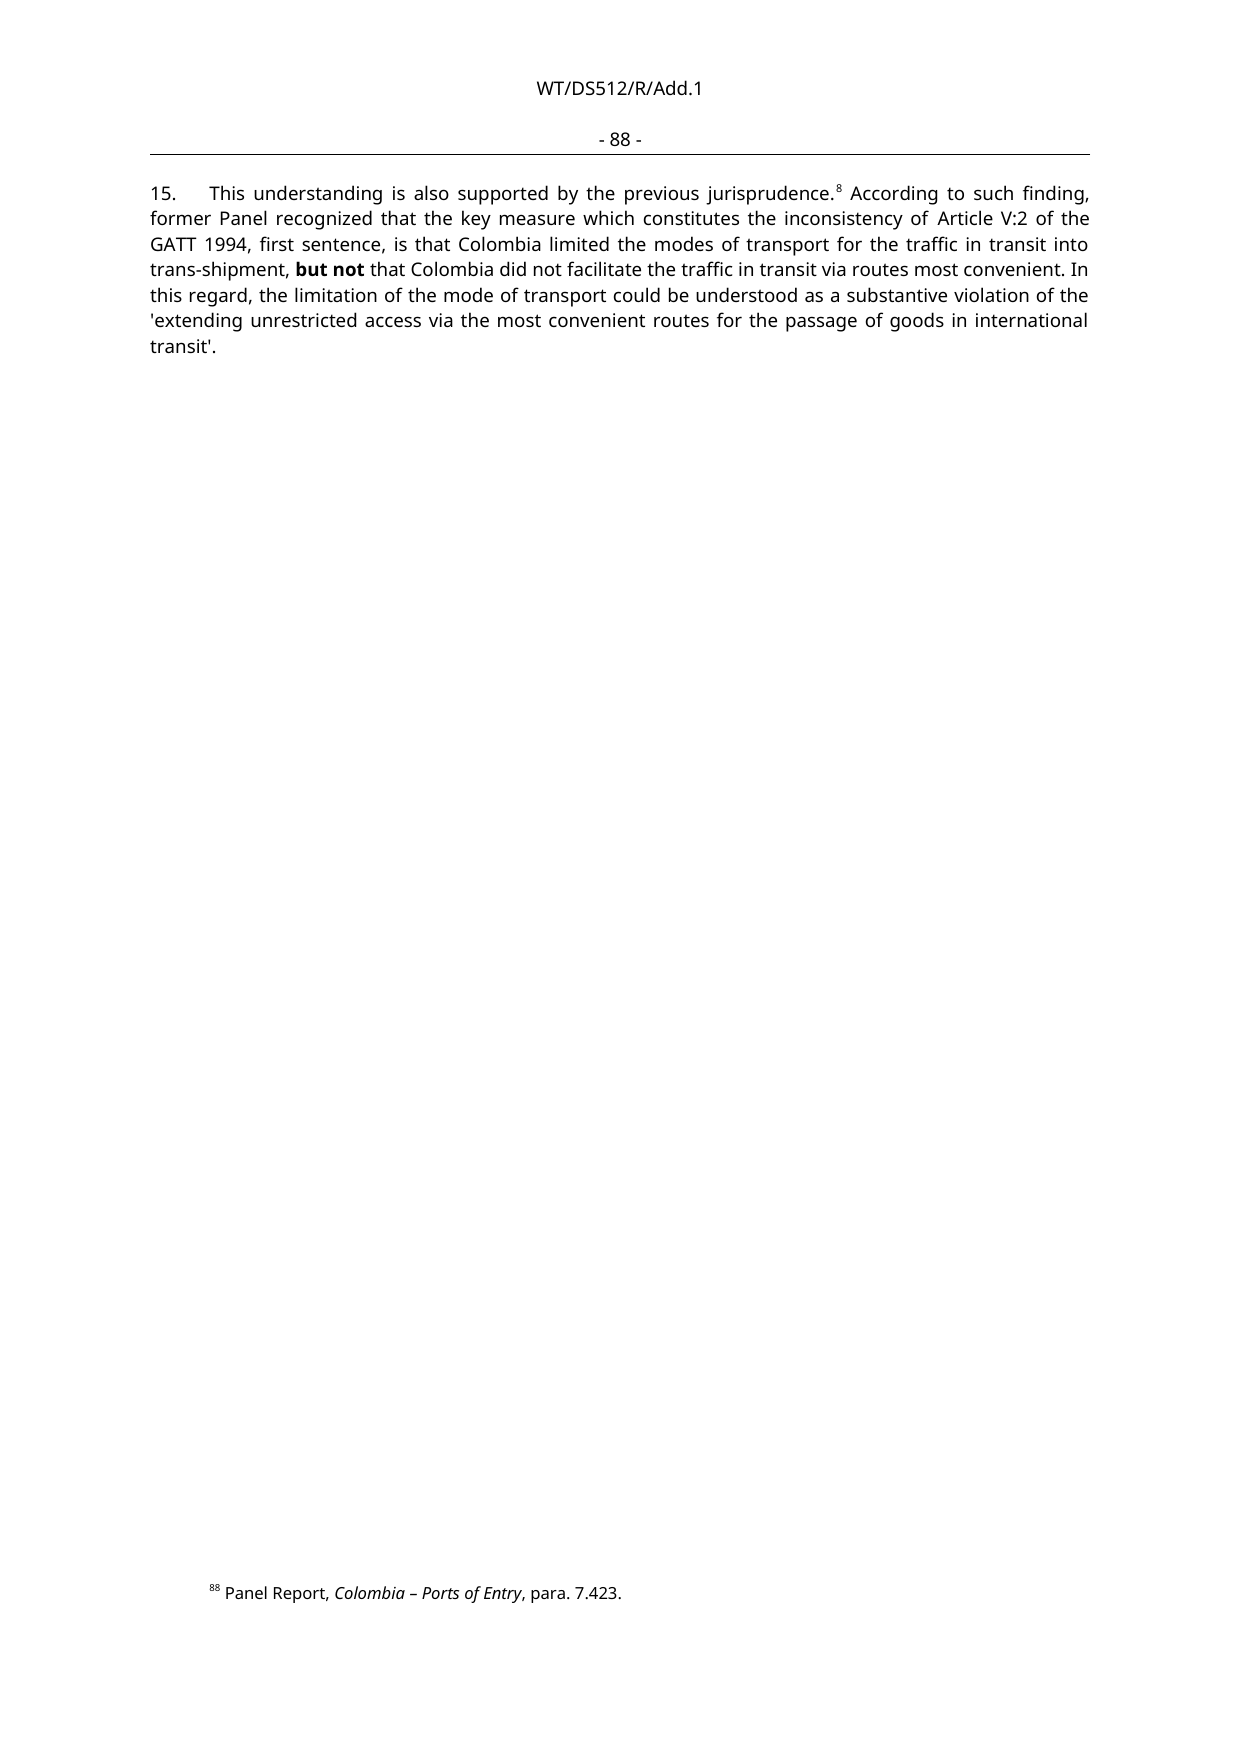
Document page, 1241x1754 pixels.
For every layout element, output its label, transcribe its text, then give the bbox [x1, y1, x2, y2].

text 15. This understanding is also supported by the previous jurisprudence.8 According to such finding, former Panel recognized that the key measure which constitutes the inconsistency of Article V:2 of the GATT 1994, first sentence, is that Colombia limited the modes of transport for the traffic in transit into trans-shipment, but not that Colombia did not facilitate the traffic in transit via routes most convenient. In this regard, the limitation of the mode of transport could be understood as a substantive violation of the 'extending unrestricted access via the most convenient routes for the passage of goods in international transit'. [150, 180, 1090, 359]
